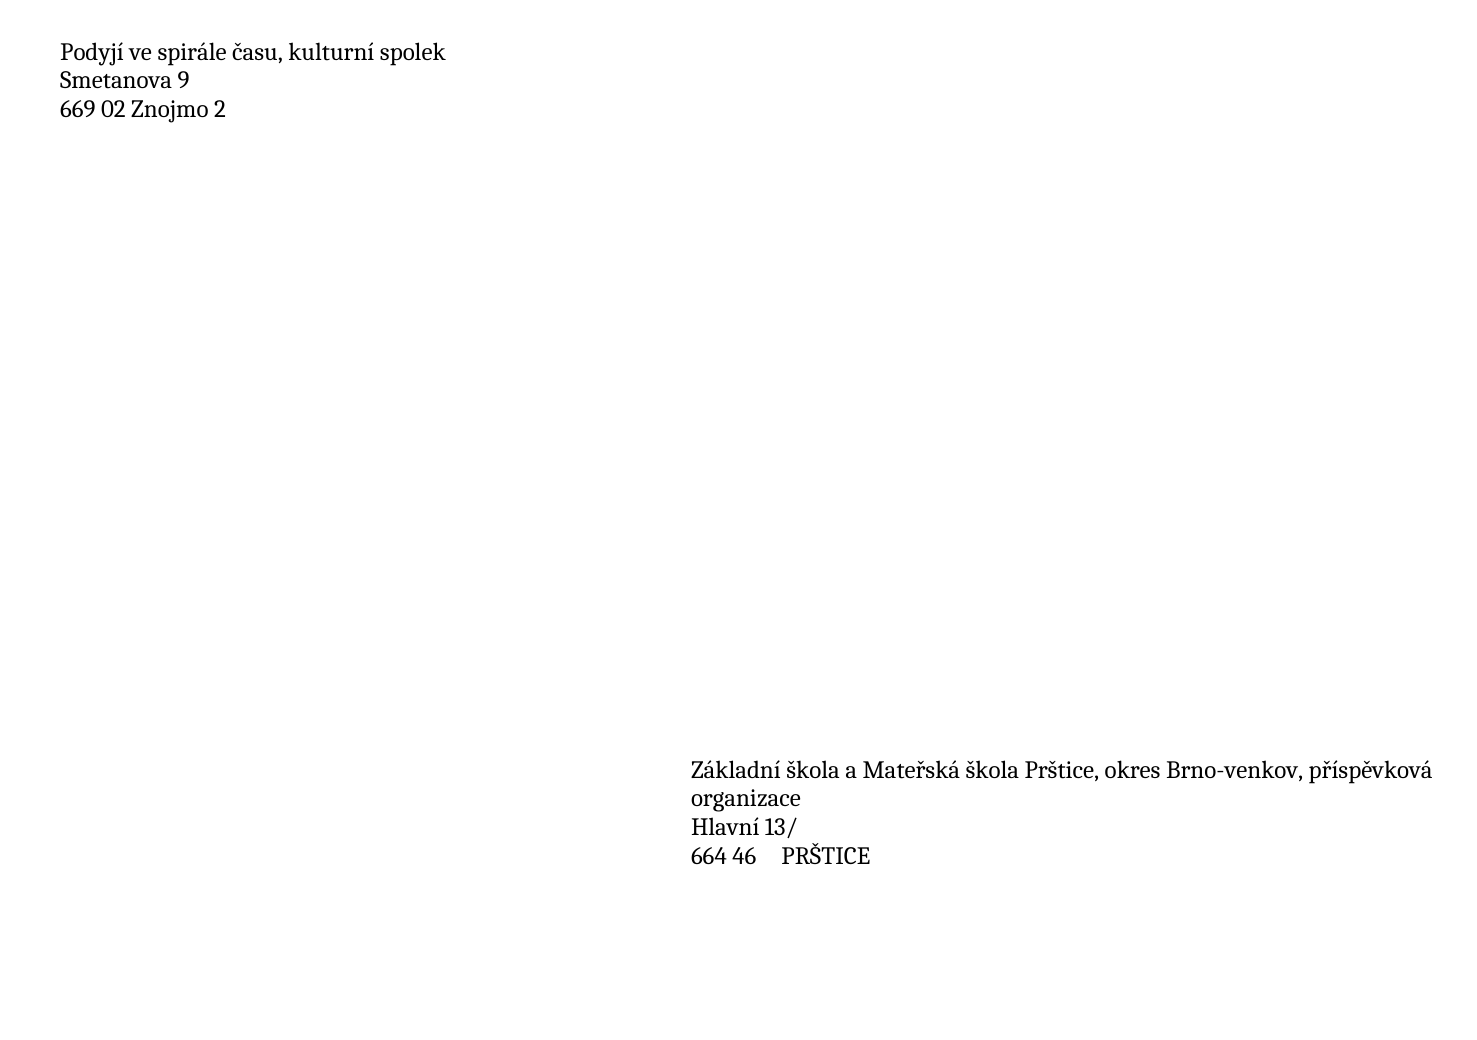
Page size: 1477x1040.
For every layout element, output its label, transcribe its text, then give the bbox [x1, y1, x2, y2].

text Podyjí ve spirále času, kulturní spolek [60, 37, 1401, 66]
text Smetanova 9 [60, 66, 1401, 95]
text Hlavní 13/ [691, 813, 1445, 842]
text Základní škola a Mateřská škola Prštice, okres Brno-venkov, příspěvková organizace [691, 756, 1445, 813]
text 664 46 Prštice [691, 842, 1445, 871]
text 669 02 Znojmo 2 [60, 95, 1401, 124]
